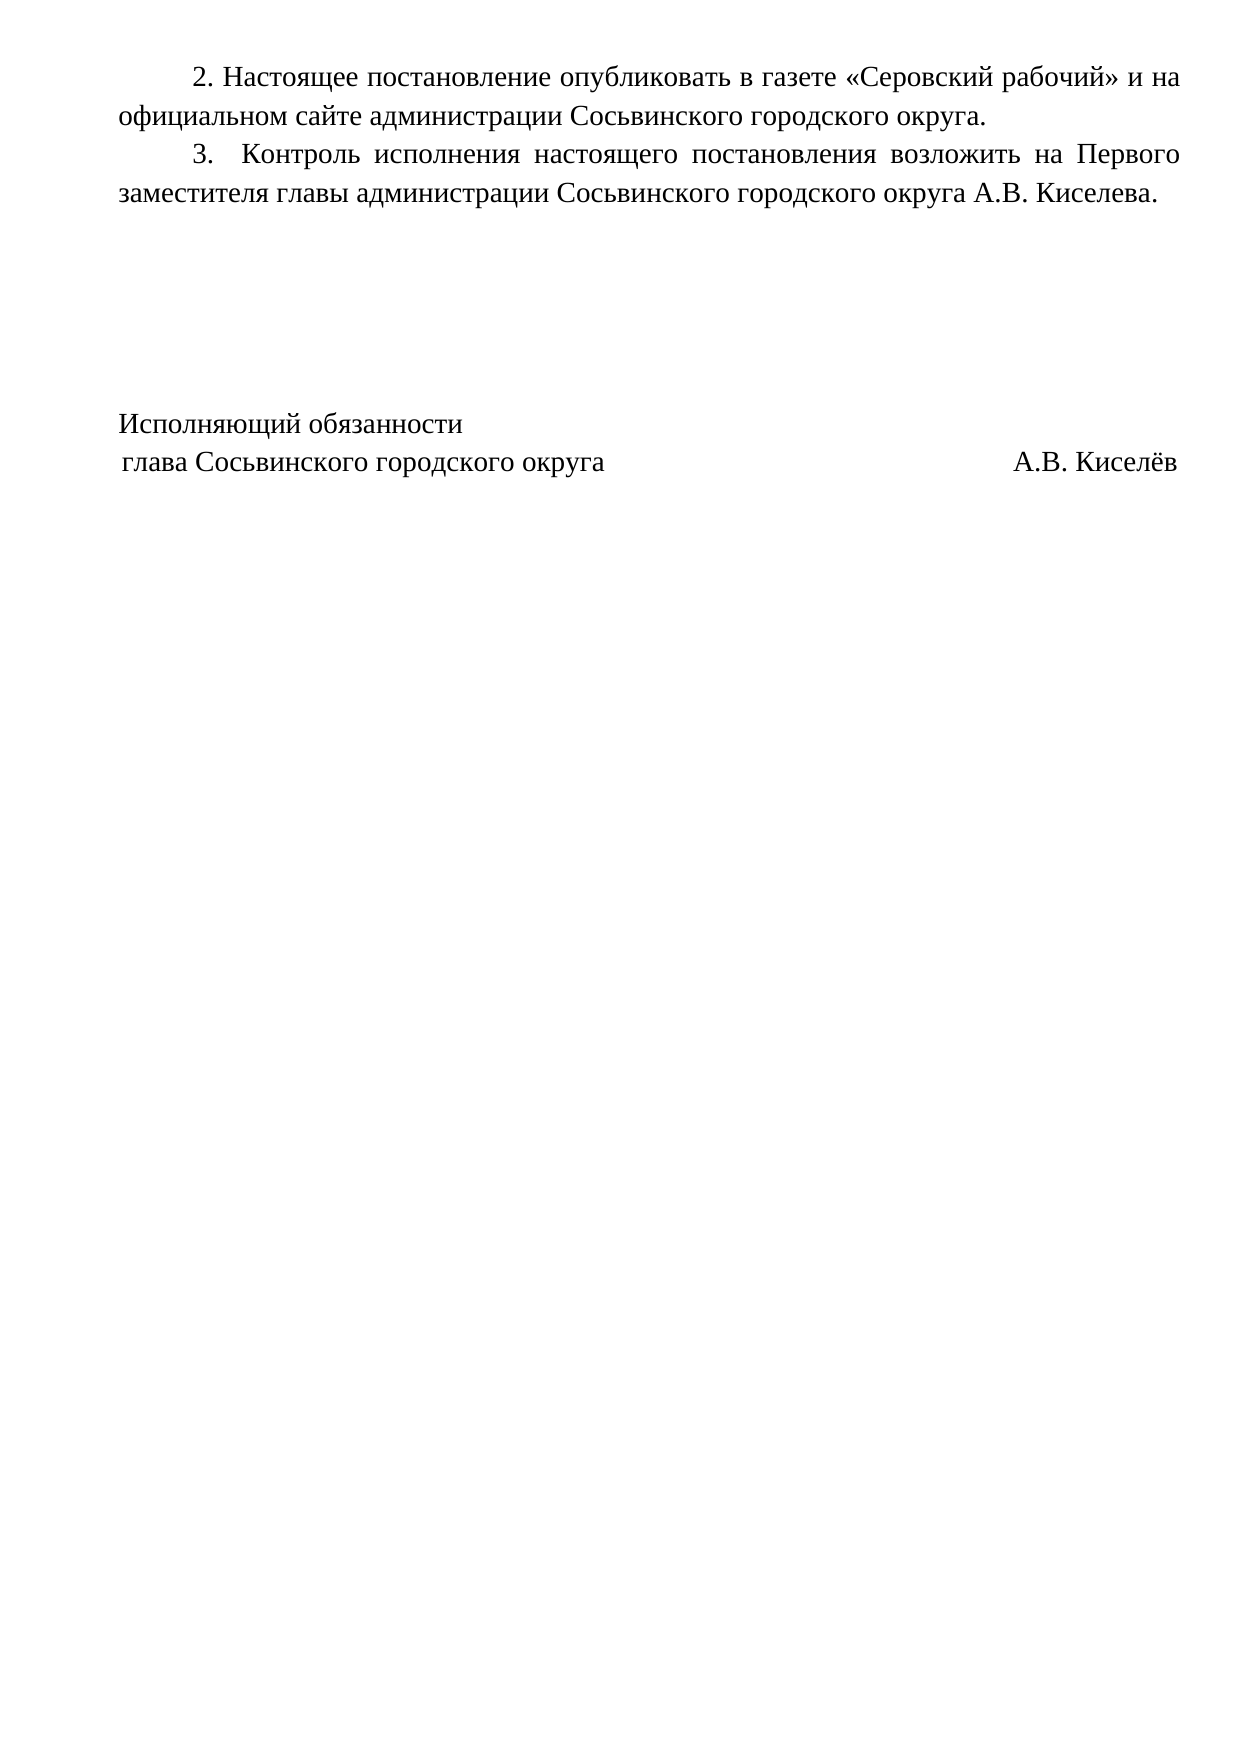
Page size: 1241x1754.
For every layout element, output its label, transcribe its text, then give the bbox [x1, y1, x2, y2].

text 2. Настоящее постановление опубликовать в газете «Серовский рабочий» и на официальном сайте администрации Сосьвинского городского округа. [118, 59, 1181, 131]
text Исполняющий обязанности [118, 406, 1181, 439]
text глава Сосьвинского городского округа А.В. Киселёв [118, 444, 1181, 478]
text 3. Контроль исполнения настоящего постановления возложить на Первого заместителя главы администрации Сосьвинского городского округа А.В. Киселева. [118, 136, 1181, 208]
